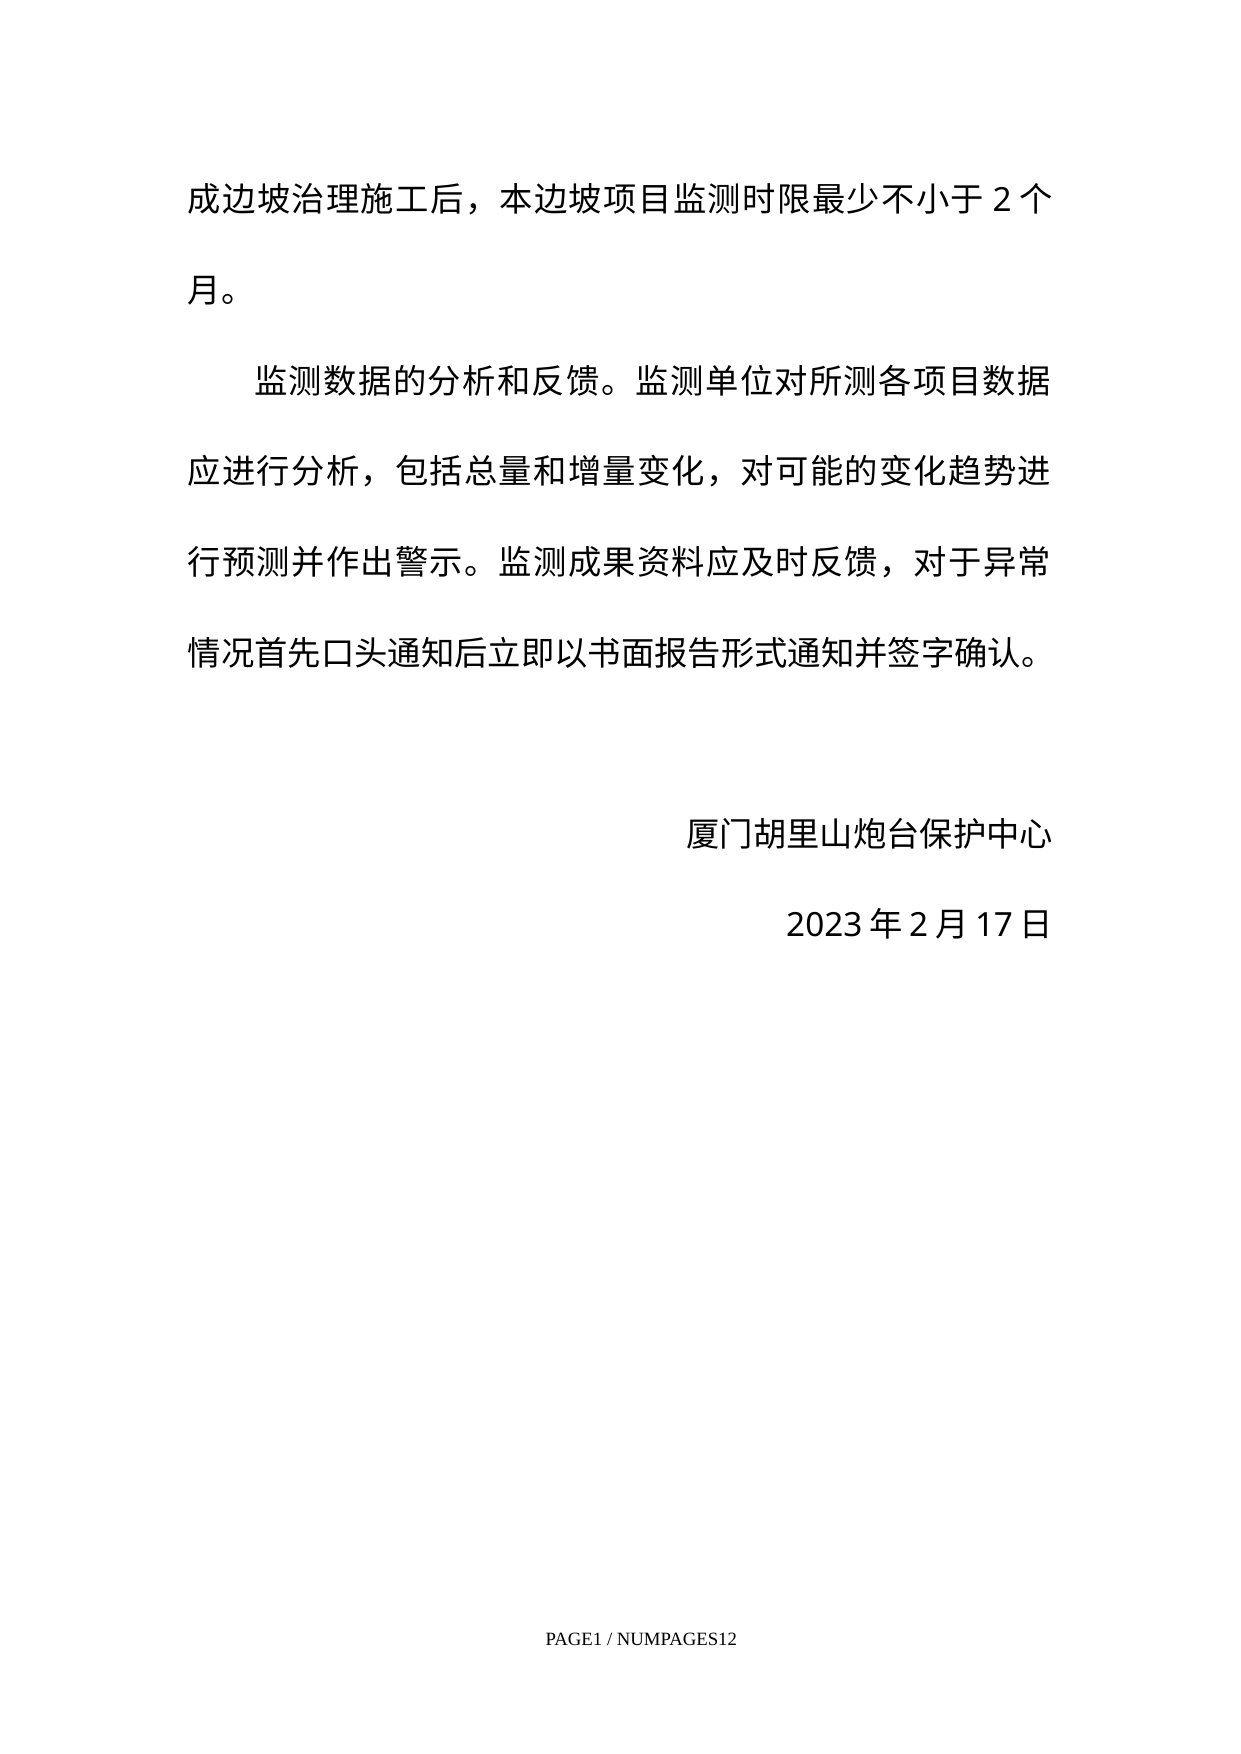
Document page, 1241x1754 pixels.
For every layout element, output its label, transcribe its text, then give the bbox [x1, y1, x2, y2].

text 2023年2月17日 [187, 877, 1053, 968]
text 厦门胡里山炮台保护中心 [187, 786, 1053, 877]
text 监测数据的分析和反馈。监测单位对所测各项目数据应进行分析，包括总量和增量变化，对可能的变化趋势进行预测并作出警示。监测成果资料应及时反馈，对于异常情况首先口头通知后立即以书面报告形式通知并签字确认。 [187, 333, 1053, 696]
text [187, 152, 1053, 333]
